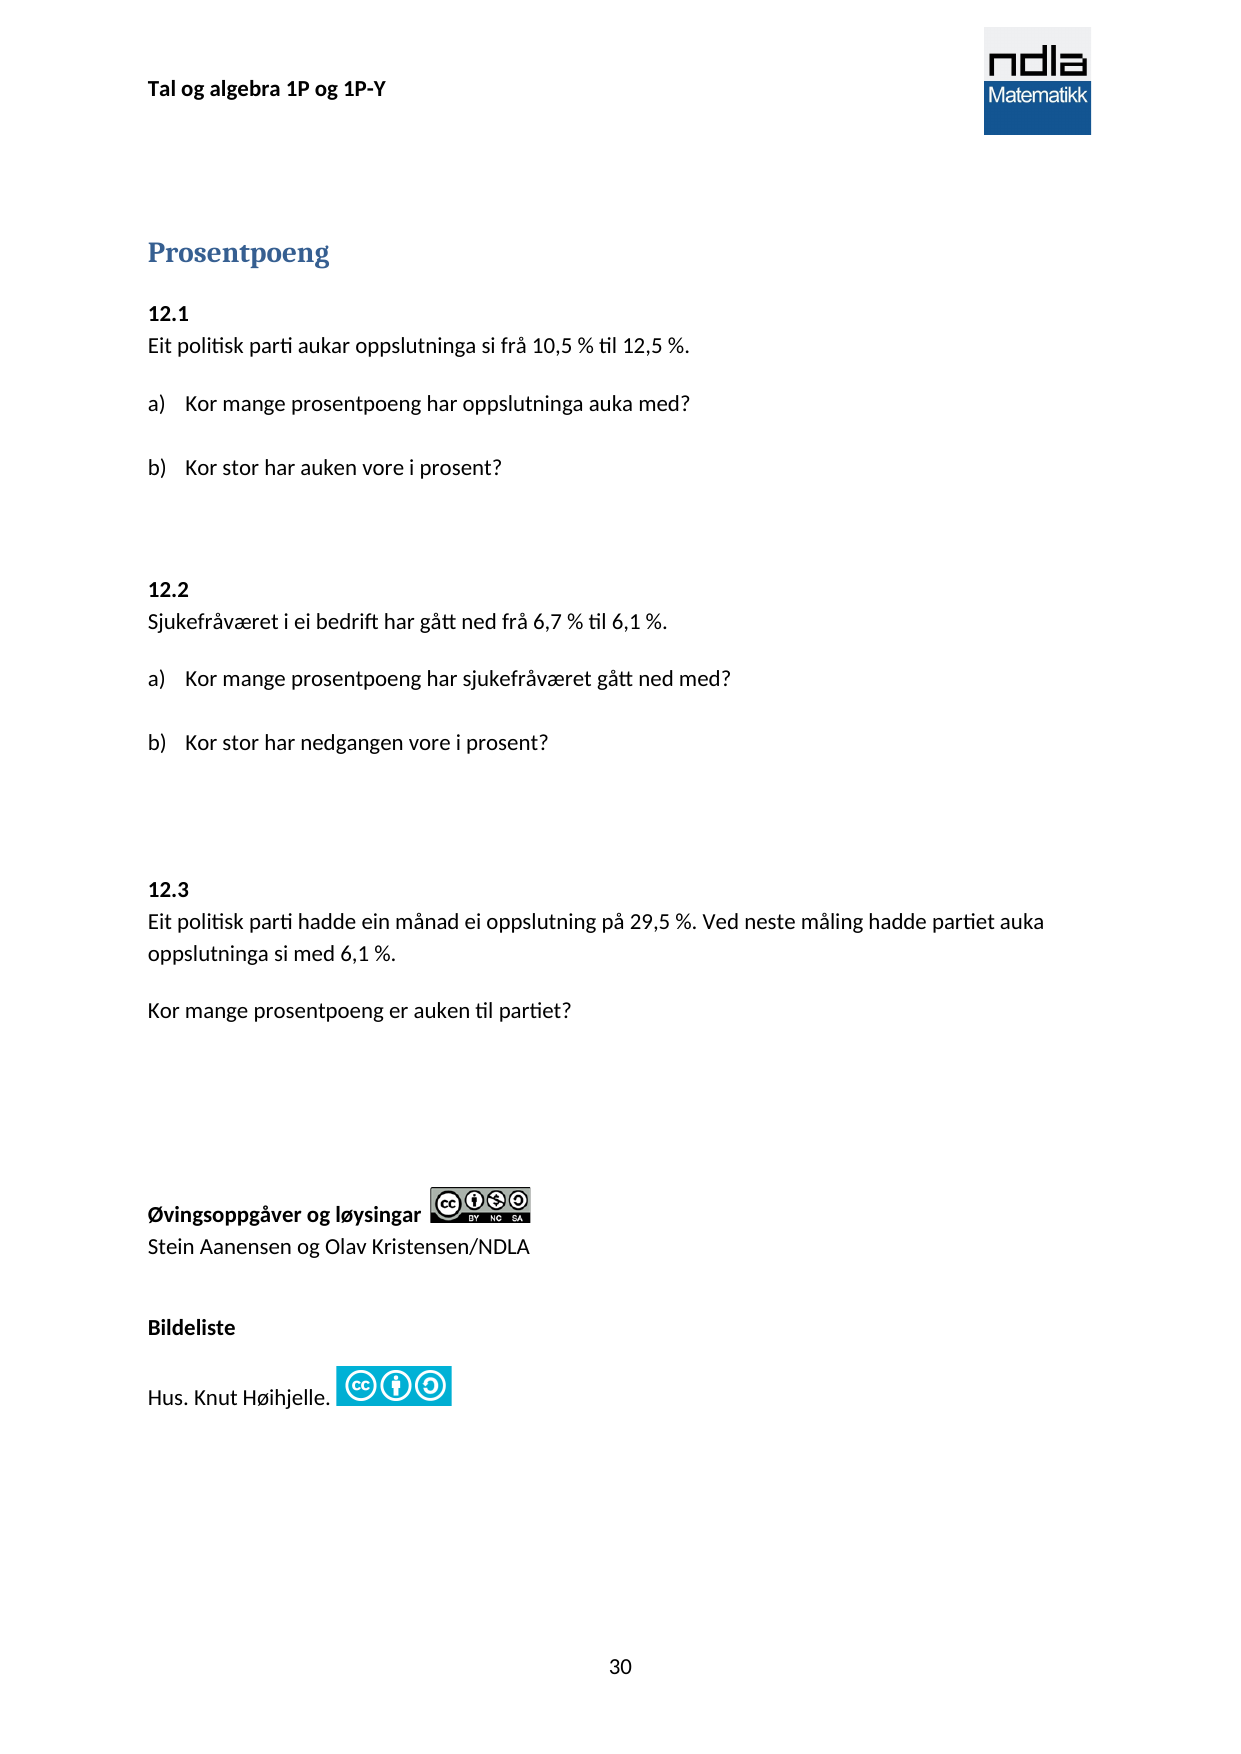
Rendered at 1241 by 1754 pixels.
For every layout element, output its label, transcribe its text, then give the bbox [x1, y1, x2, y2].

text Øvingsoppgåver og løysingar Stein Aanensen og Olav Kristensen/NDLA [148, 1188, 1093, 1260]
text 12.2 Sjukefråværet i ei bedrift har gått ned frå 6,7 % til 6,1 %. [148, 575, 1093, 635]
text Hus. Knut Høihjelle. [148, 1366, 1093, 1411]
list Kor stor har nedgangen vore i prosent? [148, 728, 1093, 789]
picture [336, 1366, 452, 1406]
text Kor mange prosentpoeng er auken til partiet? [148, 997, 1093, 1057]
list Kor mange prosentpoeng har oppslutninga auka med? [148, 389, 1093, 449]
list Kor stor har auken vore i prosent? [148, 453, 1093, 546]
text 12.1 Eit politisk parti aukar oppslutninga si frå 10,5 % til 12,5 %. [148, 299, 1093, 359]
picture [984, 27, 1092, 135]
subtitle Prosentpoeng [148, 236, 1093, 269]
picture [430, 1187, 531, 1223]
text Bildeliste [148, 1313, 1093, 1341]
list Kor mange prosentpoeng har sjukefråværet gått ned med? [148, 664, 1093, 724]
text 12.3 Eit politisk parti hadde ein månad ei oppslutning på 29,5 %. Ved neste måling hadde partiet auka oppslutninga si med 6,1 %. [148, 875, 1093, 967]
